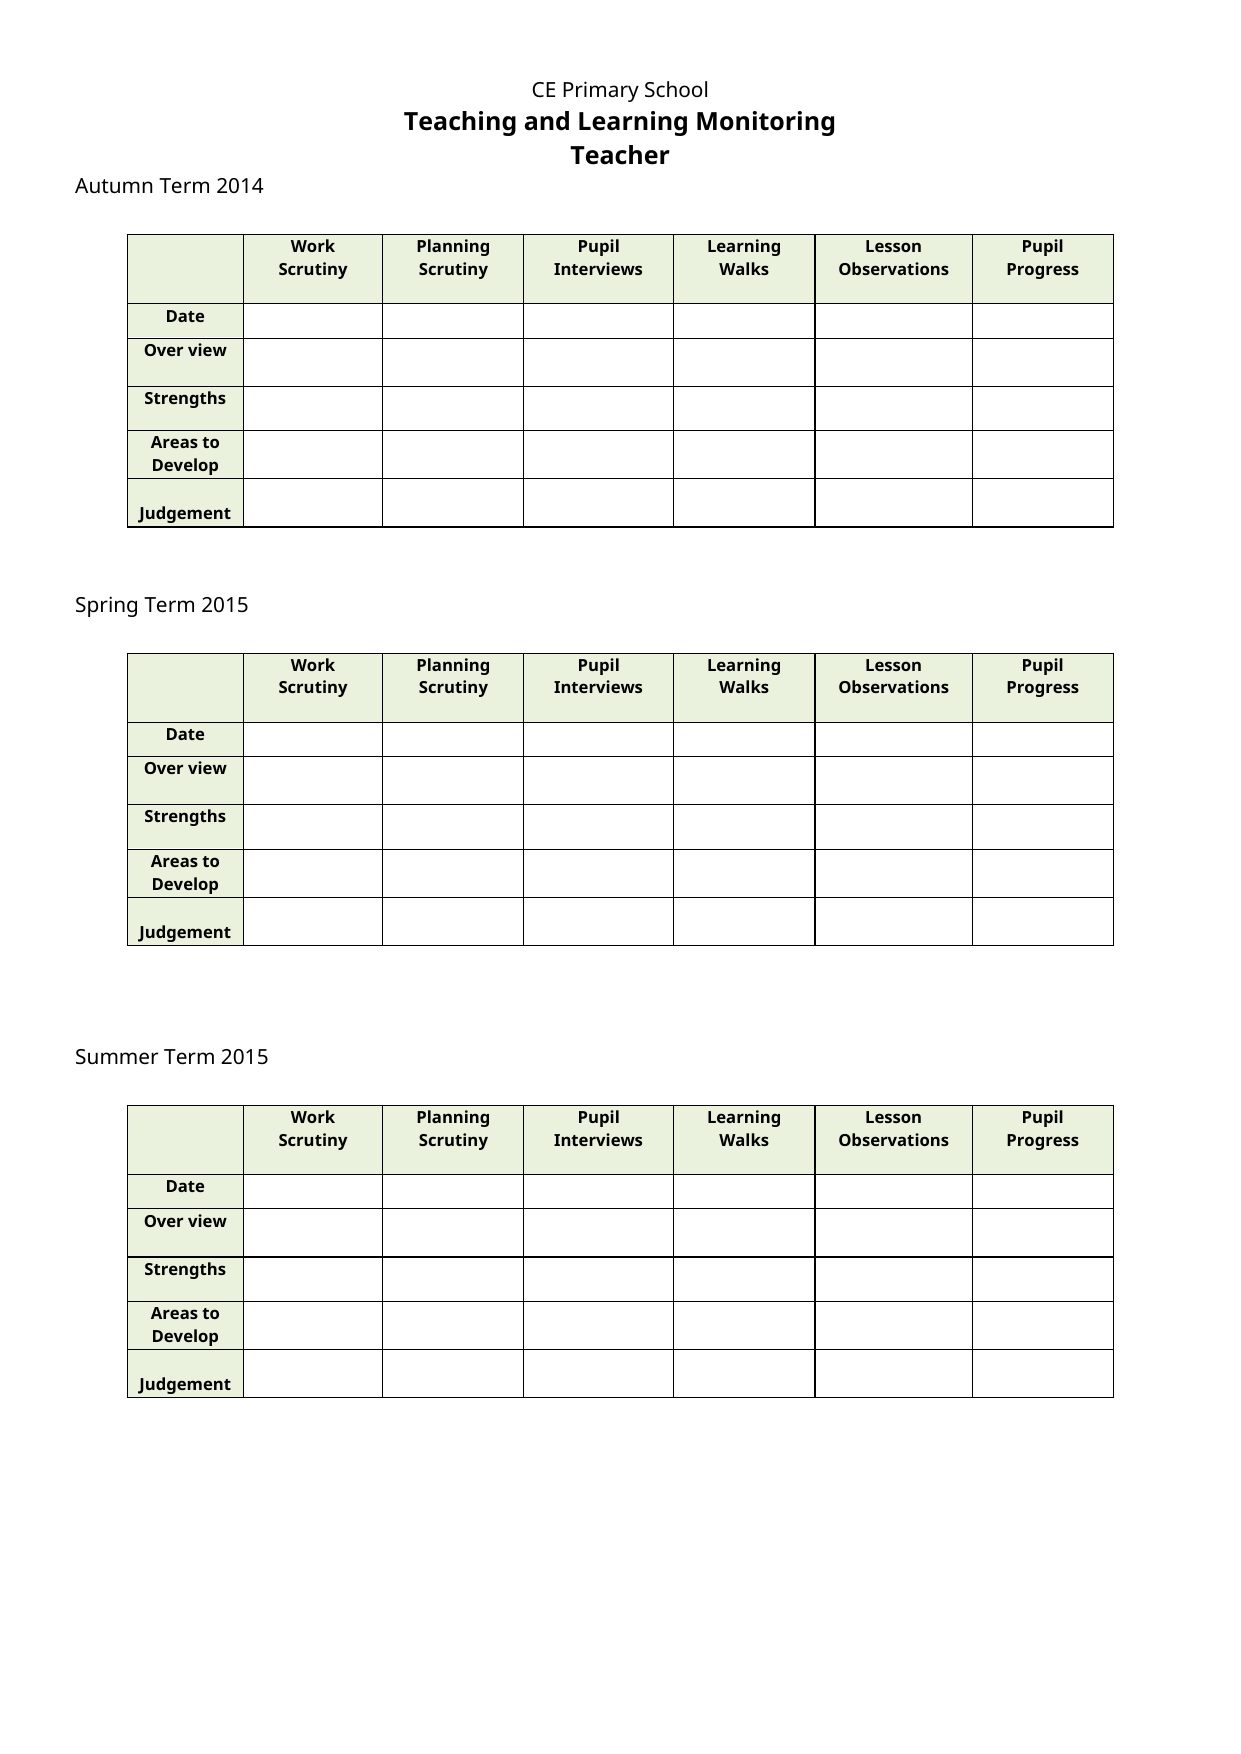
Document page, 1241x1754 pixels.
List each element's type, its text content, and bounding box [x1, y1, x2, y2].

table_cell [244, 723, 382, 756]
table_cell Areas to Develop [128, 1302, 243, 1349]
table_cell [244, 479, 382, 526]
table_header Work Scrutiny [244, 1106, 382, 1174]
table_header Pupil Progress [973, 235, 1113, 303]
table_header [128, 1106, 243, 1174]
table_cell [524, 304, 673, 337]
table_cell [973, 479, 1113, 526]
table_cell [674, 805, 814, 848]
table_cell [383, 757, 523, 804]
table_cell [816, 479, 972, 526]
table_header Pupil Progress [973, 654, 1113, 722]
table_cell [524, 757, 673, 804]
table_cell [244, 339, 382, 386]
table_cell [973, 723, 1113, 756]
table_cell [816, 1258, 972, 1301]
table_cell [816, 1302, 972, 1349]
table_header Pupil Interviews [524, 1106, 673, 1174]
table_cell [816, 1209, 972, 1256]
table_cell [524, 1175, 673, 1208]
table_cell [383, 304, 523, 337]
table_cell [674, 339, 814, 386]
table_cell [244, 898, 382, 945]
table_cell [524, 1209, 673, 1256]
table_cell [973, 431, 1113, 478]
text Spring Term 2015 [75, 590, 1165, 618]
table_cell [524, 339, 673, 386]
table_cell [816, 898, 972, 945]
table_cell [816, 1175, 972, 1208]
table_cell [524, 723, 673, 756]
table_cell Judgement [128, 479, 243, 526]
table_cell [244, 431, 382, 478]
table_cell [383, 1350, 523, 1397]
table_cell [973, 850, 1113, 897]
table_cell [383, 1302, 523, 1349]
table_cell [674, 1209, 814, 1256]
table_cell [674, 898, 814, 945]
table_cell [383, 387, 523, 430]
table_cell [383, 1209, 523, 1256]
table_cell [244, 1175, 382, 1208]
text Summer Term 2015 [75, 1042, 1165, 1071]
table_cell [383, 805, 523, 848]
table_cell Date [128, 723, 243, 756]
table_cell [674, 1175, 814, 1208]
table_cell [816, 1350, 972, 1397]
table_cell [524, 479, 673, 526]
table_header [128, 654, 243, 722]
table_cell [674, 1258, 814, 1301]
table_header Work Scrutiny [244, 654, 382, 722]
table_header Planning Scrutiny [383, 654, 523, 722]
text CE Primary School [75, 75, 1165, 103]
table_header Lesson Observations [816, 1106, 972, 1174]
table_cell [524, 850, 673, 897]
table_cell [383, 1175, 523, 1208]
table_cell [524, 1302, 673, 1349]
table_header Learning Walks [674, 235, 814, 303]
table_cell Over view [128, 757, 243, 804]
table_cell Strengths [128, 1258, 243, 1301]
text Teaching and Learning Monitoring [75, 103, 1165, 137]
table_cell Judgement [128, 1350, 243, 1397]
table_cell [674, 431, 814, 478]
table_cell Areas to Develop [128, 431, 243, 478]
table_header [128, 235, 243, 303]
table_cell [524, 898, 673, 945]
table_cell [674, 850, 814, 897]
table_cell [383, 898, 523, 945]
table_cell Judgement [128, 898, 243, 945]
table_cell [973, 805, 1113, 848]
table_cell [973, 1258, 1113, 1301]
table_cell [383, 1258, 523, 1301]
table_cell [244, 757, 382, 804]
table_header Lesson Observations [816, 235, 972, 303]
table_header Pupil Interviews [524, 654, 673, 722]
table_cell [383, 723, 523, 756]
table_cell [524, 805, 673, 848]
table_cell [973, 1302, 1113, 1349]
table_header Pupil Interviews [524, 235, 673, 303]
table_cell [973, 339, 1113, 386]
table_cell [244, 805, 382, 848]
table_cell [674, 479, 814, 526]
text Teacher [75, 137, 1165, 172]
table_header Planning Scrutiny [383, 1106, 523, 1174]
table_cell [973, 1350, 1113, 1397]
table_cell [973, 1175, 1113, 1208]
table_cell Strengths [128, 805, 243, 848]
table_header Pupil Progress [973, 1106, 1113, 1174]
table_cell [244, 304, 382, 337]
table_cell Over view [128, 1209, 243, 1256]
table_cell [816, 339, 972, 386]
table_cell [524, 1350, 673, 1397]
table_cell [383, 479, 523, 526]
table_cell [244, 1302, 382, 1349]
table_cell [244, 1258, 382, 1301]
table_header Planning Scrutiny [383, 235, 523, 303]
table_cell [244, 387, 382, 430]
table_cell Areas to Develop [128, 850, 243, 897]
table_cell [244, 1209, 382, 1256]
table_cell [674, 387, 814, 430]
table_cell [816, 850, 972, 897]
table_cell [524, 1258, 673, 1301]
table_cell [674, 1302, 814, 1349]
table_header Learning Walks [674, 1106, 814, 1174]
table_cell [816, 805, 972, 848]
table_cell [383, 431, 523, 478]
table_cell [383, 339, 523, 386]
table_cell [973, 387, 1113, 430]
table_cell Over view [128, 339, 243, 386]
table_header Lesson Observations [816, 654, 972, 722]
table_cell [816, 723, 972, 756]
table_cell [973, 898, 1113, 945]
table_cell [674, 1350, 814, 1397]
table_cell [383, 850, 523, 897]
table_cell [816, 757, 972, 804]
table_header Learning Walks [674, 654, 814, 722]
table_cell [973, 757, 1113, 804]
table_cell Strengths [128, 387, 243, 430]
text Autumn Term 2014 [75, 172, 1165, 200]
table_cell [973, 1209, 1113, 1256]
table_cell [816, 304, 972, 337]
table_cell [674, 757, 814, 804]
table_cell Date [128, 304, 243, 337]
table_cell [674, 723, 814, 756]
table_cell [816, 387, 972, 430]
table_cell [816, 431, 972, 478]
table_cell Date [128, 1175, 243, 1208]
table_cell [674, 304, 814, 337]
table_cell [244, 850, 382, 897]
table_cell [973, 304, 1113, 337]
table_cell [524, 387, 673, 430]
table_cell [244, 1350, 382, 1397]
table_cell [524, 431, 673, 478]
table_header Work Scrutiny [244, 235, 382, 303]
